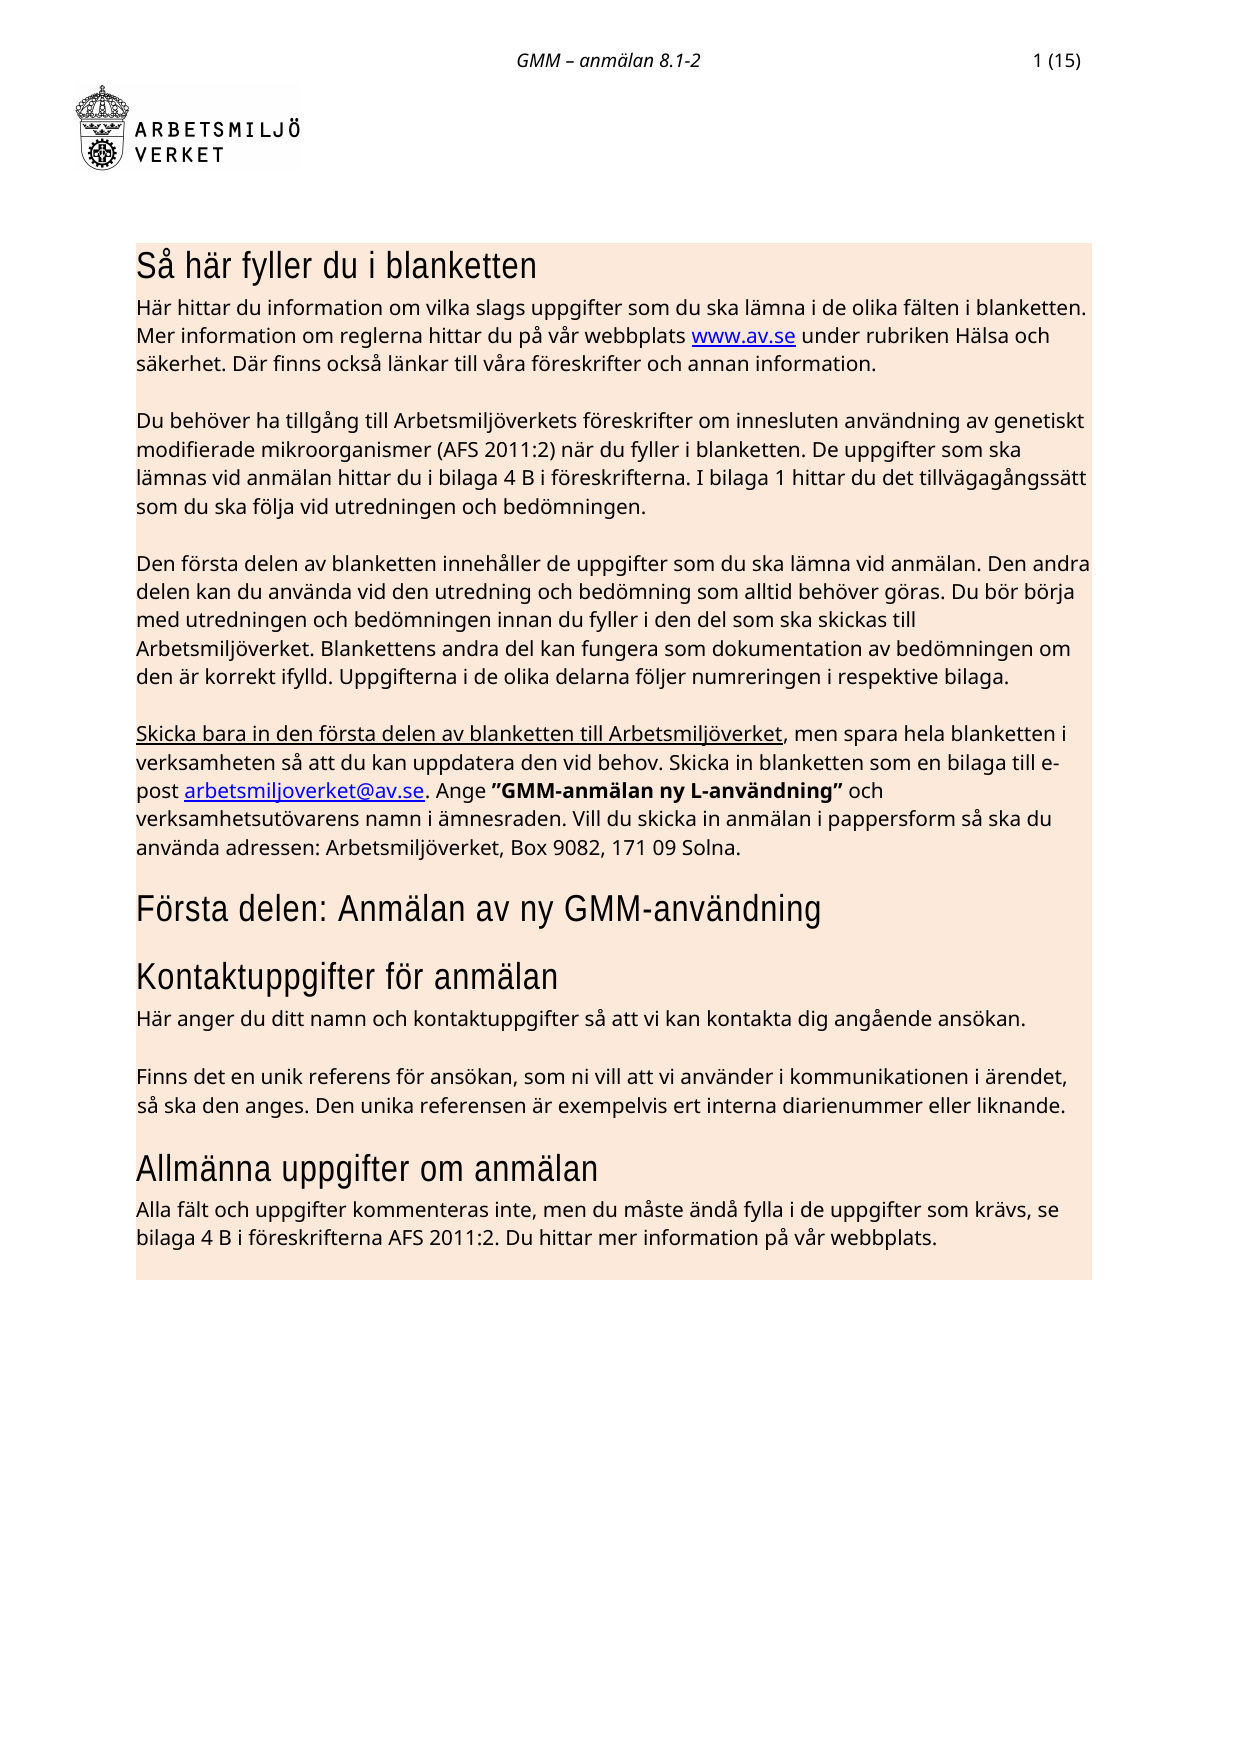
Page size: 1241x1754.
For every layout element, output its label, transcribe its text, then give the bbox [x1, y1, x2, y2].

text Här hittar du information om vilka slags uppgifter som du ska lämna i de olika fälten i blanketten. Mer information om reglerna hittar du på vår webbplats www.av.se under rubriken Hälsa och säkerhet. Där finns också länkar till våra föreskrifter och annan information. [136, 293, 1092, 378]
text Här anger du ditt namn och kontaktuppgifter så att vi kan kontakta dig angående ansökan. [136, 1004, 1092, 1032]
subtitle Första delen: Anmälan av ny GMM-användning [136, 886, 1092, 929]
picture [75, 82, 300, 171]
text Alla fält och uppgifter kommenteras inte, men du måste ändå fylla i de uppgifter som krävs, se bilaga 4 B i föreskrifterna AFS 2011:2. Du hittar mer information på vår webbplats. [136, 1195, 1092, 1252]
text Du behöver ha tillgång till Arbetsmiljöverkets föreskrifter om innesluten användning av genetiskt modifierade mikroorganismer (AFS 2011:2) när du fyller i blanketten. De uppgifter som ska lämnas vid anmälan hittar du i bilaga 4 B i föreskrifterna. I bilaga 1 hittar du det tillvägagångssätt som du ska följa vid utredningen och bedömningen. [136, 406, 1092, 520]
text Skicka bara in den första delen av blanketten till Arbetsmiljöverket, men spara hela blanketten i verksamheten så att du kan uppdatera den vid behov. Skicka in blanketten som en bilaga till e-post arbetsmiljoverket@av.se. Ange ”GMM-anmälan ny L-användning” och verksamhetsutövarens namn i ämnesraden. Vill du skicka in anmälan i pappersform så ska du använda adressen: Arbetsmiljöverket, Box 9082, 171 09 Solna. [136, 719, 1092, 861]
subtitle Så här fyller du i blanketten [136, 243, 1092, 286]
subtitle Kontaktuppgifter för anmälan [136, 954, 1092, 997]
text Finns det en unik referens för ansökan, som ni vill att vi använder i kommunikationen i ärendet, så ska den anges. Den unika referensen är exempelvis ert interna diarienummer eller liknande. [136, 1062, 1092, 1120]
text Den första delen av blanketten innehåller de uppgifter som du ska lämna vid anmälan. Den andra delen kan du använda vid den utredning och bedömning som alltid behöver göras. Du bör börja med utredningen och bedömningen innan du fyller i den del som ska skickas till Arbetsmiljöverket. Blankettens andra del kan fungera som dokumentation av bedömningen om den är korrekt ifylld. Uppgifterna i de olika delarna följer numreringen i respektive bilaga. [136, 549, 1092, 691]
subtitle Allmänna uppgifter om anmälan [136, 1146, 1092, 1189]
